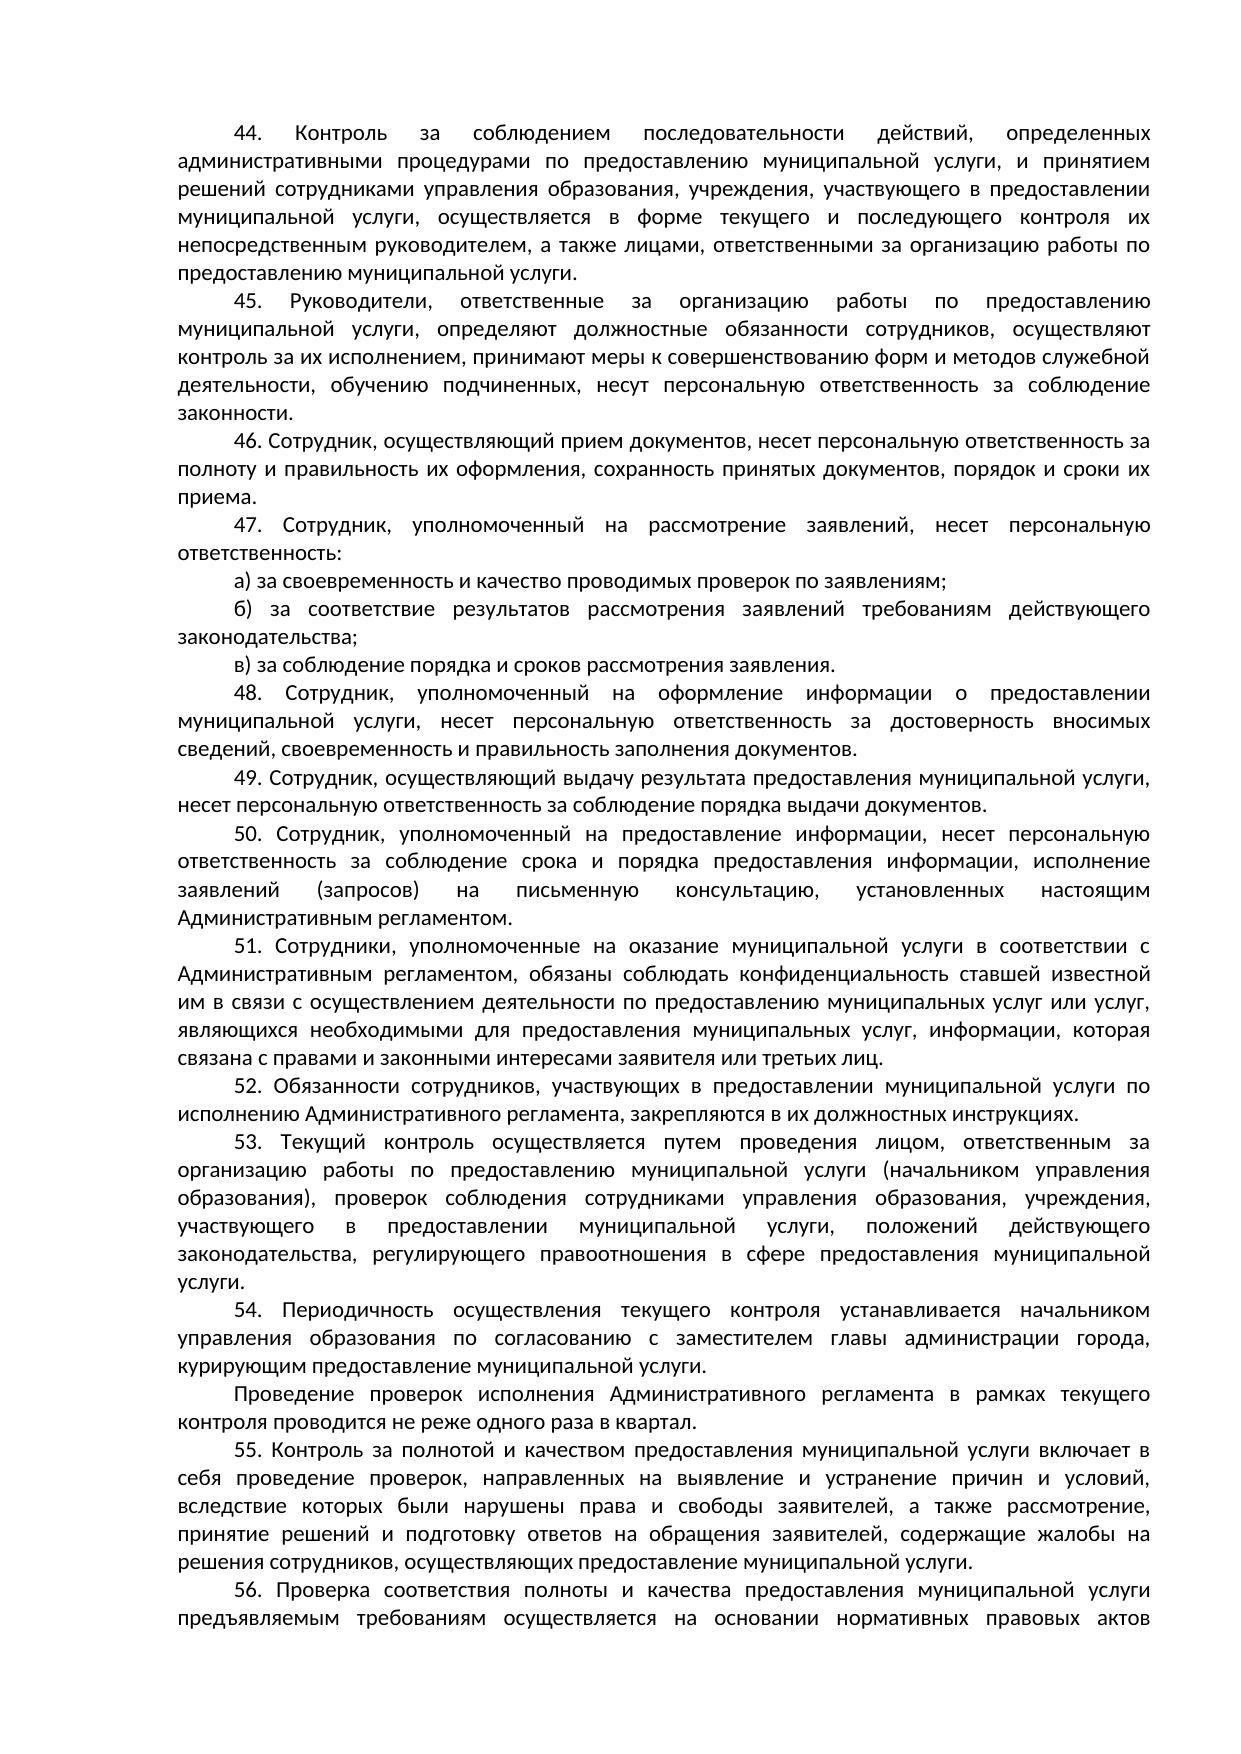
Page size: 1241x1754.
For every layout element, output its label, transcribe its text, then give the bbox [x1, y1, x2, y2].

text 54. Периодичность осуществления текущего контроля устанавливается начальником управления образования по согласованию с заместителем главы администрации города, курирующим предоставление муниципальной услуги. [177, 1295, 1152, 1379]
text б) за соответствие результатов рассмотрения заявлений требованиям действующего законодательства; [177, 594, 1152, 651]
text в) за соблюдение порядка и сроков рассмотрения заявления. [177, 651, 1152, 678]
text 53. Текущий контроль осуществляется путем проведения лицом, ответственным за организацию работы по предоставлению муниципальной услуги (начальником управления образования), проверок соблюдения сотрудниками управления образования, учреждения, участвующего в предоставлении муниципальной услуги, положений действующего законодательства, регулирующего правоотношения в сфере предоставления муниципальной услуги. [177, 1127, 1152, 1295]
text 46. Сотрудник, осуществляющий прием документов, несет персональную ответственность за полноту и правильность их оформления, сохранность принятых документов, порядок и сроки их приема. [177, 426, 1152, 510]
text 51. Сотрудники, уполномоченные на оказание муниципальной услуги в соответствии с Административным регламентом, обязаны соблюдать конфиденциальность ставшей известной им в связи с осуществлением деятельности по предоставлению муниципальных услуг или услуг, являющихся необходимыми для предоставления муниципальных услуг, информации, которая связана с правами и законными интересами заявителя или третьих лиц. [177, 931, 1152, 1071]
text 52. Обязанности сотрудников, участвующих в предоставлении муниципальной услуги по исполнению Административного регламента, закрепляются в их должностных инструкциях. [177, 1071, 1152, 1127]
text Проведение проверок исполнения Административного регламента в рамках текущего контроля проводится не реже одного раза в квартал. [177, 1379, 1152, 1435]
text 50. Сотрудник, уполномоченный на предоставление информации, несет персональную ответственность за соблюдение срока и порядка предоставления информации, исполнение заявлений (запросов) на письменную консультацию, установленных настоящим Административным регламентом. [177, 819, 1152, 931]
text а) за своевременность и качество проводимых проверок по заявлениям; [177, 566, 1152, 594]
text 47. Сотрудник, уполномоченный на рассмотрение заявлений, несет персональную ответственность: [177, 510, 1152, 566]
text 49. Сотрудник, осуществляющий выдачу результата предоставления муниципальной услуги, несет персональную ответственность за соблюдение порядка выдачи документов. [177, 763, 1152, 819]
text 48. Сотрудник, уполномоченный на оформление информации о предоставлении муниципальной услуги, несет персональную ответственность за достоверность вносимых сведений, своевременность и правильность заполнения документов. [177, 678, 1152, 763]
text 45. Руководители, ответственные за организацию работы по предоставлению муниципальной услуги, определяют должностные обязанности сотрудников, осуществляют контроль за их исполнением, принимают меры к совершенствованию форм и методов служебной деятельности, обучению подчиненных, несут персональную ответственность за соблюдение законности. [177, 286, 1152, 426]
text 55. Контроль за полнотой и качеством предоставления муниципальной услуги включает в себя проведение проверок, направленных на выявление и устранение причин и условий, вследствие которых были нарушены права и свободы заявителей, а также рассмотрение, принятие решений и подготовку ответов на обращения заявителей, содержащие жалобы на решения сотрудников, осуществляющих предоставление муниципальной услуги. [177, 1435, 1152, 1575]
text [177, 1575, 1152, 1631]
text 44. Контроль за соблюдением последовательности действий, определенных административными процедурами по предоставлению муниципальной услуги, и принятием решений сотрудниками управления образования, учреждения, участвующего в предоставлении муниципальной услуги, осуществляется в форме текущего и последующего контроля их непосредственным руководителем, а также лицами, ответственными за организацию работы по предоставлению муниципальной услуги. [177, 118, 1152, 286]
